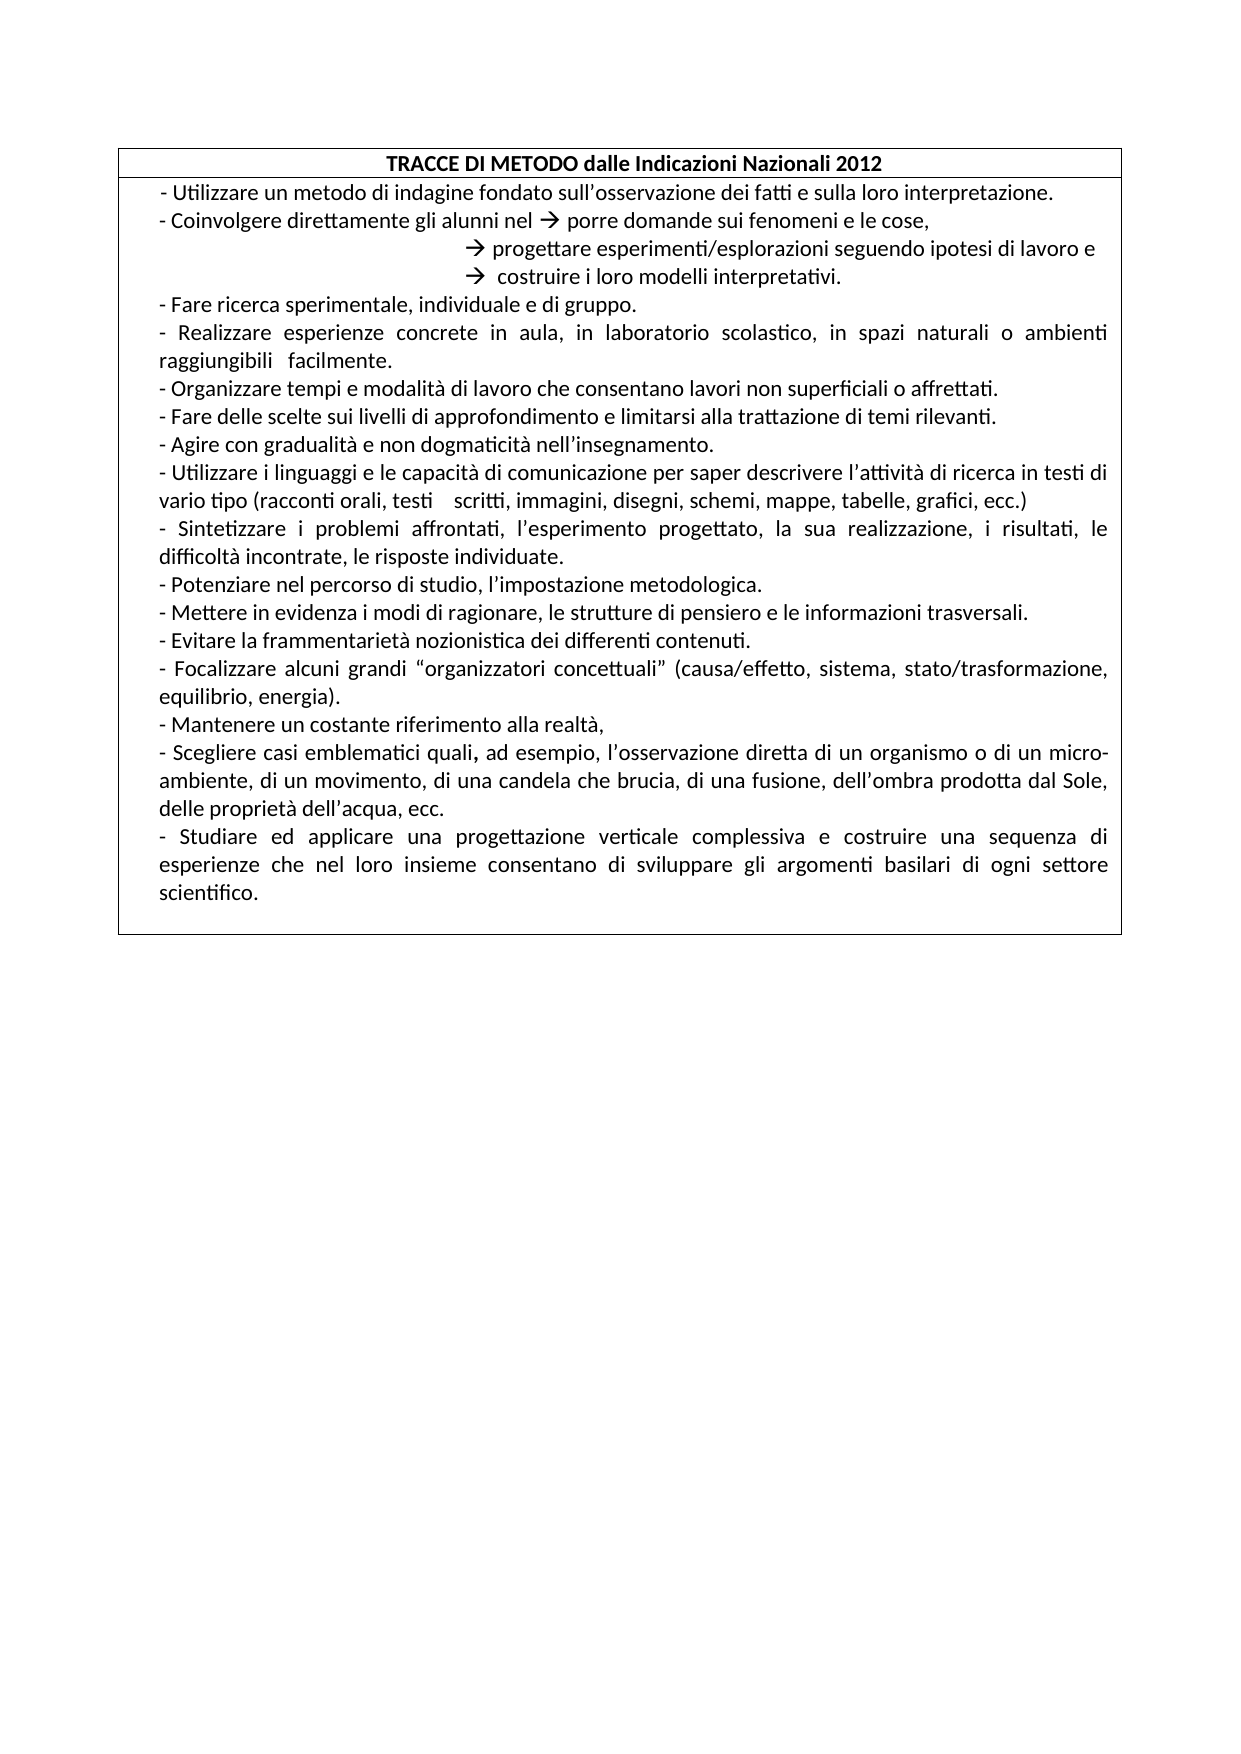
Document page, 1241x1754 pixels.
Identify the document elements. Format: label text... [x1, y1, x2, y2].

table_header TRACCE DI METODO dalle Indicazioni Nazionali 2012 [119, 149, 1121, 177]
table_cell - Utilizzare un metodo di indagine fondato sull’osservazione dei fatti e sulla loro interpretazione. - Coinvolgere direttamente gli alunni nel porre domande sui fenomeni e le cose, progettare esperimenti/esplorazioni seguendo ipotesi di lavoro e costruire i loro modelli interpretativi. - Fare ricerca sperimentale, individuale e di gruppo. - Realizzare esperienze concrete in aula, in laboratorio scolastico, in spazi naturali o ambienti raggiungibili facilmente. - Organizzare tempi e modalità di lavoro che consentano lavori non superficiali o affrettati. - Fare delle scelte sui livelli di approfondimento e limitarsi alla trattazione di temi rilevanti. - Agire con gradualità e non dogmaticità nell’insegnamento. - Utilizzare i linguaggi e le capacità di comunicazione per saper descrivere l’attività di ricerca in testi di vario tipo (racconti orali, testi scritti, immagini, disegni, schemi, mappe, tabelle, grafici, ecc.) - Sintetizzare i problemi affrontati, l’esperimento progettato, la sua realizzazione, i risultati, le difficoltà incontrate, le risposte individuate. - Potenziare nel percorso di studio, l’impostazione metodologica. - Mettere in evidenza i modi di ragionare, le strutture di pensiero e le informazioni trasversali. - Evitare la frammentarietà nozionistica dei differenti contenuti. - Focalizzare alcuni grandi “organizzatori concettuali” (causa/effetto, sistema, stato/trasformazione, equilibrio, energia). - Mantenere un costante riferimento alla realtà, - Scegliere casi emblematici quali, ad esempio, l’osservazione diretta di un organismo o di un micro-ambiente, di un movimento, di una candela che brucia, di una fusione, dell’ombra prodotta dal Sole, delle proprietà dell’acqua, ecc. - Studiare ed applicare una progettazione verticale complessiva e costruire una sequenza di esperienze che nel loro insieme consentano di sviluppare gli argomenti basilari di ogni settore scientifico. [119, 178, 1121, 934]
